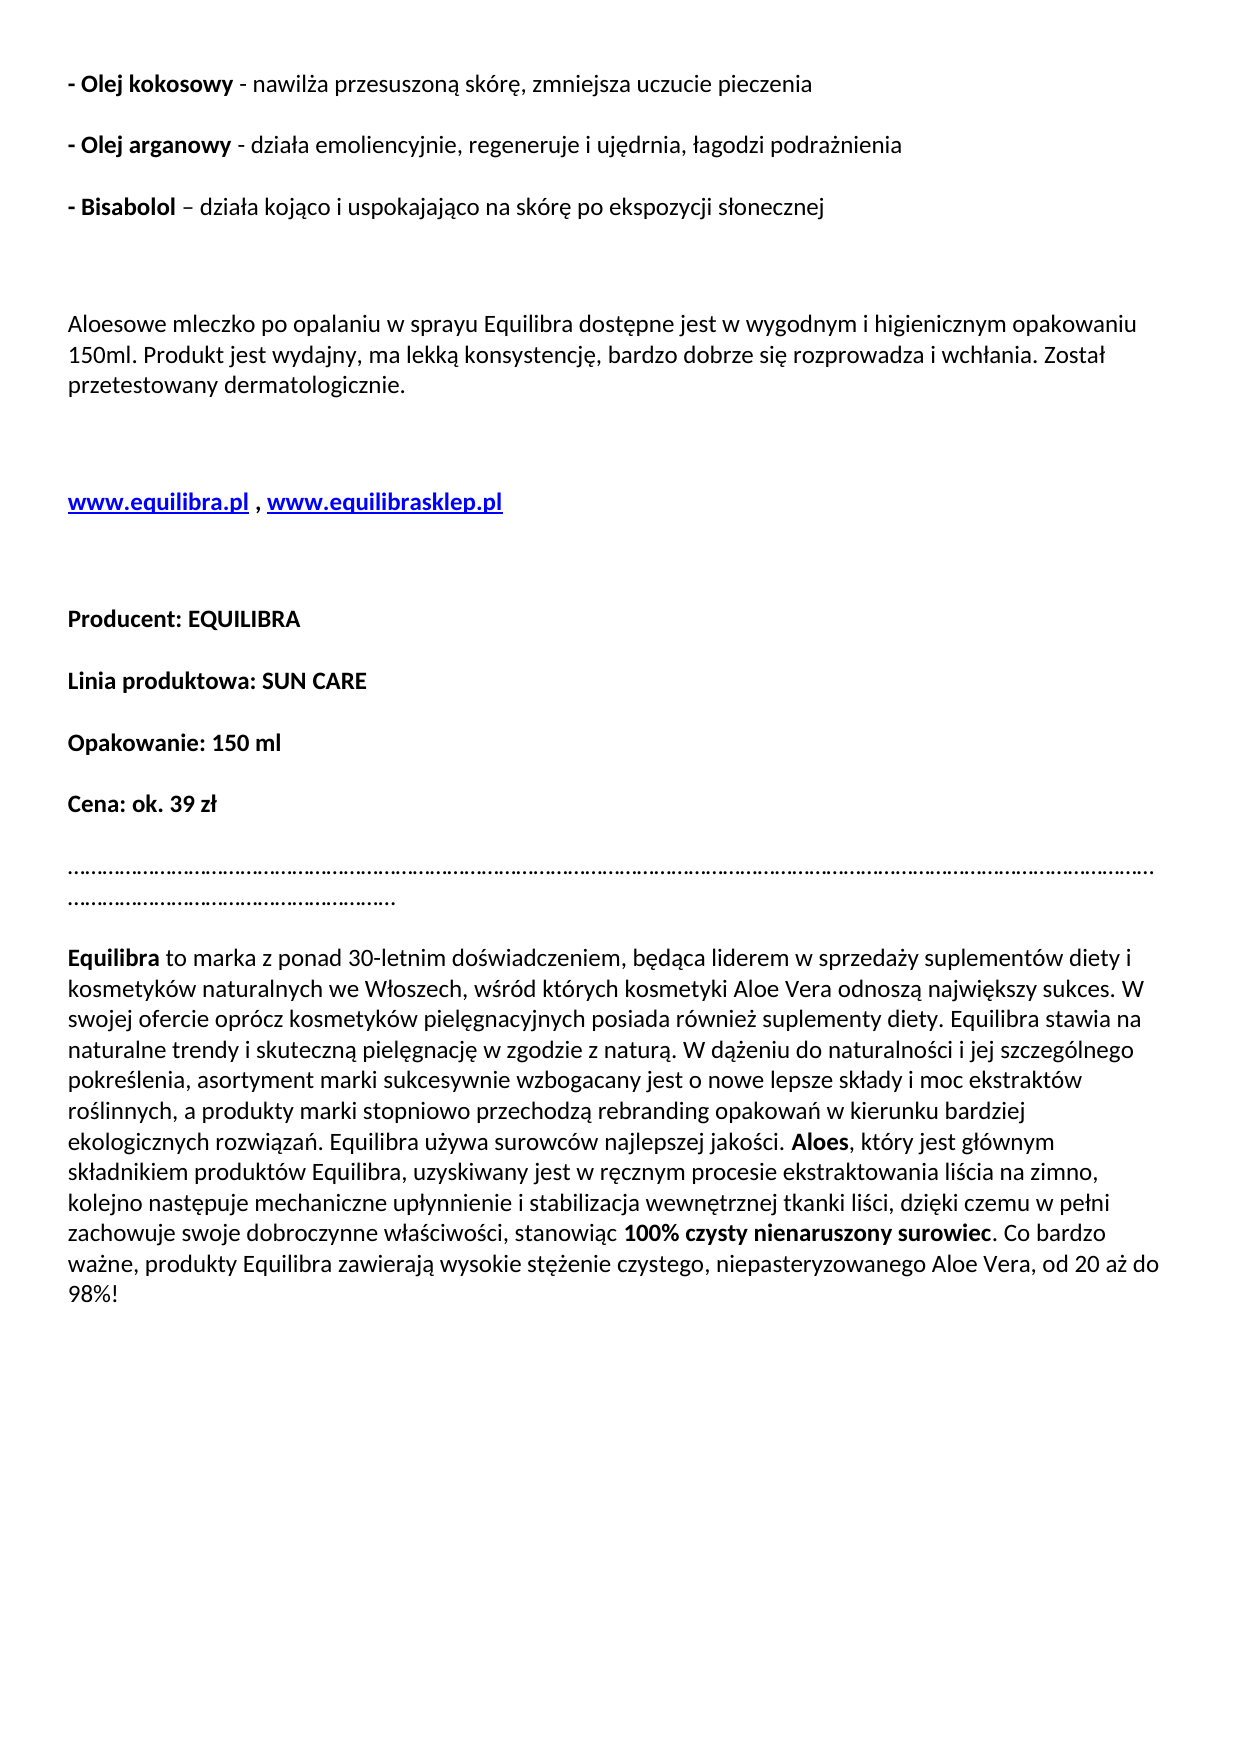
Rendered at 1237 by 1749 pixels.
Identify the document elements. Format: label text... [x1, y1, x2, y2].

text - Olej arganowy - działa emoliencyjnie, regeneruje i ujędrnia, łagodzi podrażnienia [68, 129, 1169, 160]
text Equilibra to marka z ponad 30-letnim doświadczeniem, będąca liderem w sprzedaży suplementów diety i kosmetyków naturalnych we Włoszech, wśród których kosmetyki Aloe Vera odnoszą największy sukces. W swojej ofercie oprócz kosmetyków pielęgnacyjnych posiada również suplementy diety. Equilibra stawia na naturalne trendy i skuteczną pielęgnację w zgodzie z naturą. W dążeniu do naturalności i jej szczególnego pokreślenia, asortyment marki sukcesywnie wzbogacany jest o nowe lepsze składy i moc ekstraktów roślinnych, a produkty marki stopniowo przechodzą rebranding opakowań w kierunku bardziej ekologicznych rozwiązań. Equilibra używa surowców najlepszej jakości. Aloes, który jest głównym składnikiem produktów Equilibra, uzyskiwany jest w ręcznym procesie ekstraktowania liścia na zimno, kolejno następuje mechaniczne upłynnienie i stabilizacja wewnętrznej tkanki liści, dzięki czemu w pełni zachowuje swoje dobroczynne właściwości, stanowiąc 100% czysty nienaruszony surowiec. Co bardzo ważne, produkty Equilibra zawierają wysokie stężenie czystego, niepasteryzowanego Aloe Vera, od 20 aż do 98%! [68, 943, 1169, 1309]
text Opakowanie: 150 ml [68, 727, 1169, 757]
text Linia produktowa: SUN CARE [68, 665, 1169, 696]
text www.equilibra.pl , www.equilibrasklep.pl [68, 486, 1169, 517]
text ………………………………………………………………………………………………………………………………………………………………………………………………………………………… [68, 850, 1169, 911]
text - Olej kokosowy - nawilża przesuszoną skórę, zmniejsza uczucie pieczenia [68, 68, 1169, 98]
text Aloesowe mleczko po opalaniu w sprayu Equilibra dostępne jest w wygodnym i higienicznym opakowaniu 150ml. Produkt jest wydajny, ma lekką konsystencję, bardzo dobrze się rozprowadza i wchłania. Został przetestowany dermatologicznie. [68, 308, 1169, 400]
text Cena: ok. 39 zł [68, 788, 1169, 819]
text Producent: EQUILIBRA [68, 603, 1169, 634]
text - Bisabolol – działa kojąco i uspokajająco na skórę po ekspozycji słonecznej [68, 191, 1169, 222]
